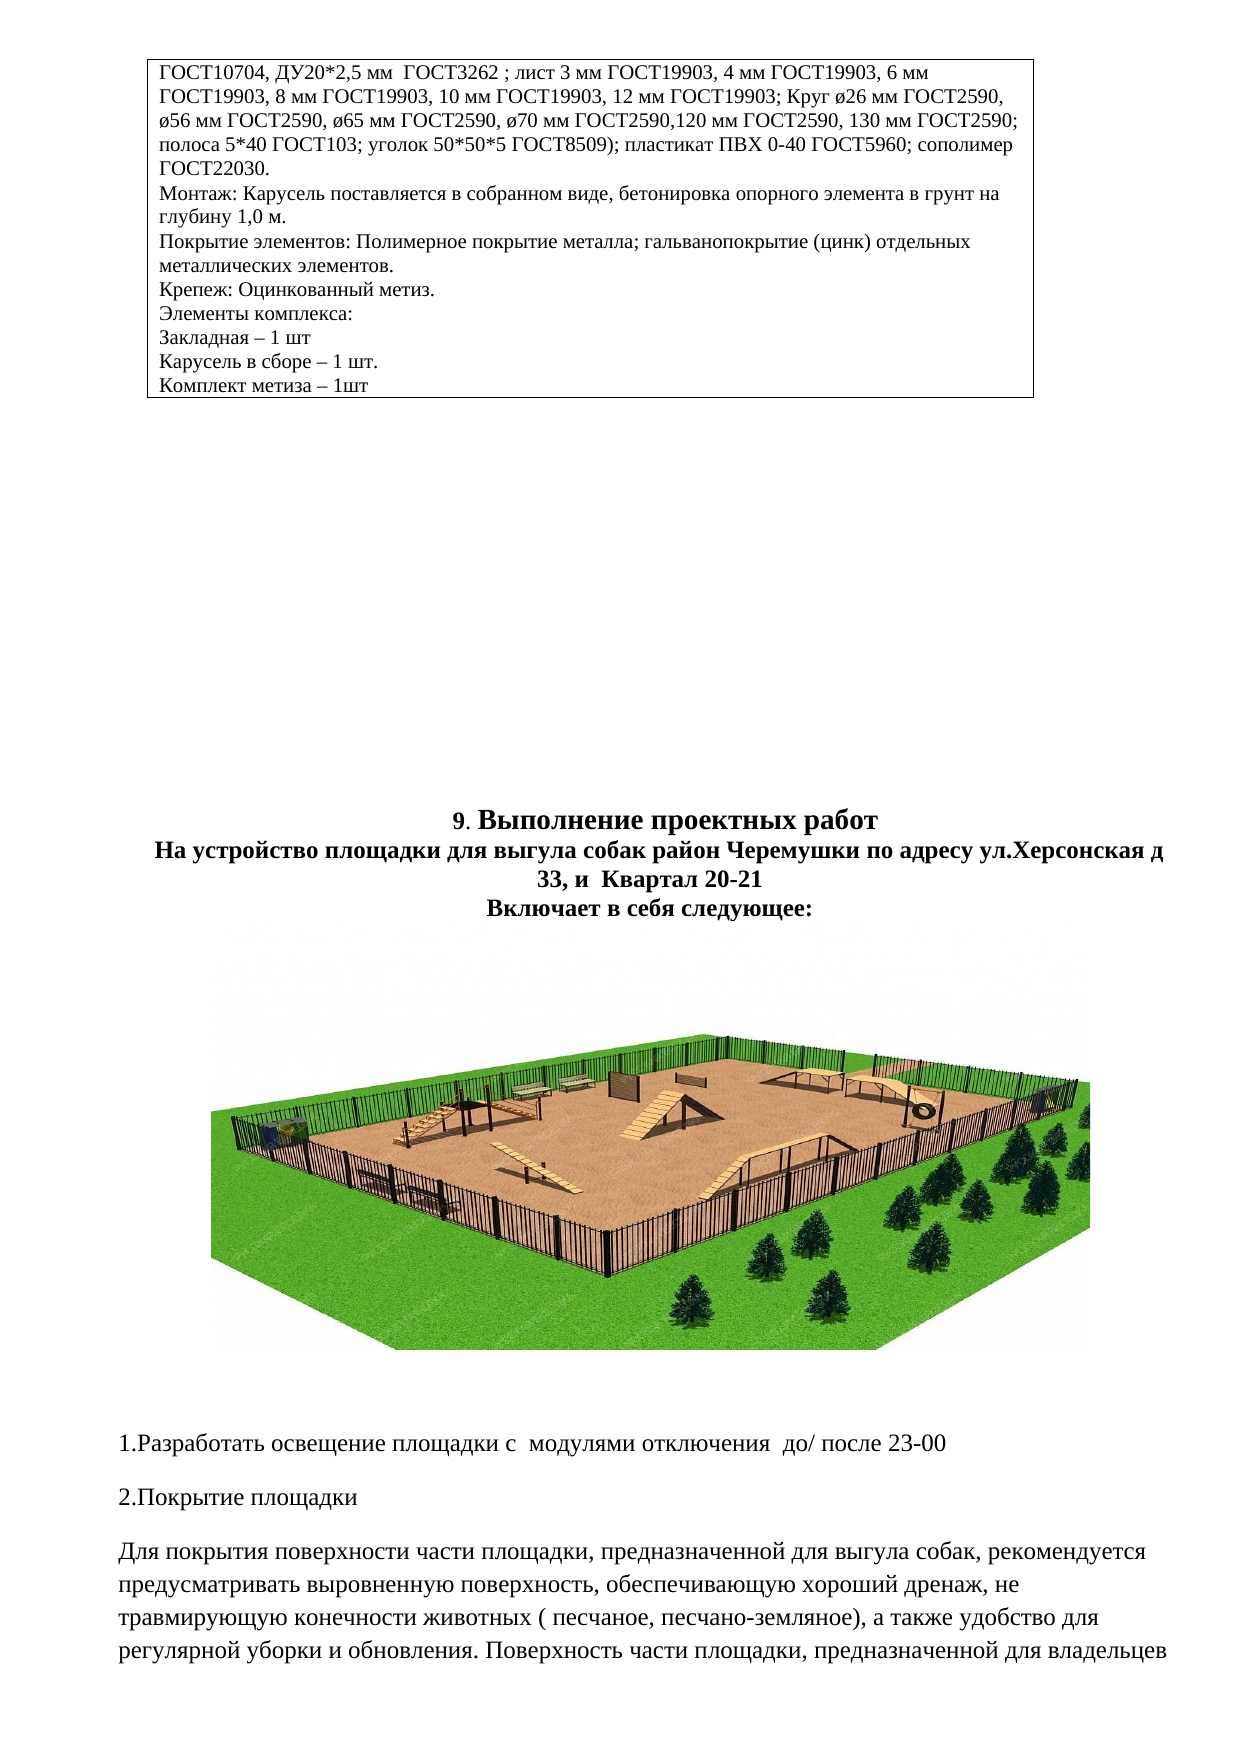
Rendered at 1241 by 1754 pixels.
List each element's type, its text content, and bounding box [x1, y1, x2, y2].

picture [211, 921, 1091, 1350]
text Включает в себя следующее: [118, 893, 1181, 922]
text 2.Покрытие площадки [118, 1482, 1181, 1511]
text 1.Разработать освещение площадки с модулями отключения до/ после 23-00 [118, 1428, 1181, 1457]
text На устройство площадки для выгула собак район Черемушки по адресу ул.Херсонская д 33, и Квартал 20-21 [118, 836, 1181, 893]
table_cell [148, 60, 1033, 397]
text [118, 1536, 1181, 1664]
text 9. Выполнение проектных работ [118, 802, 1181, 836]
